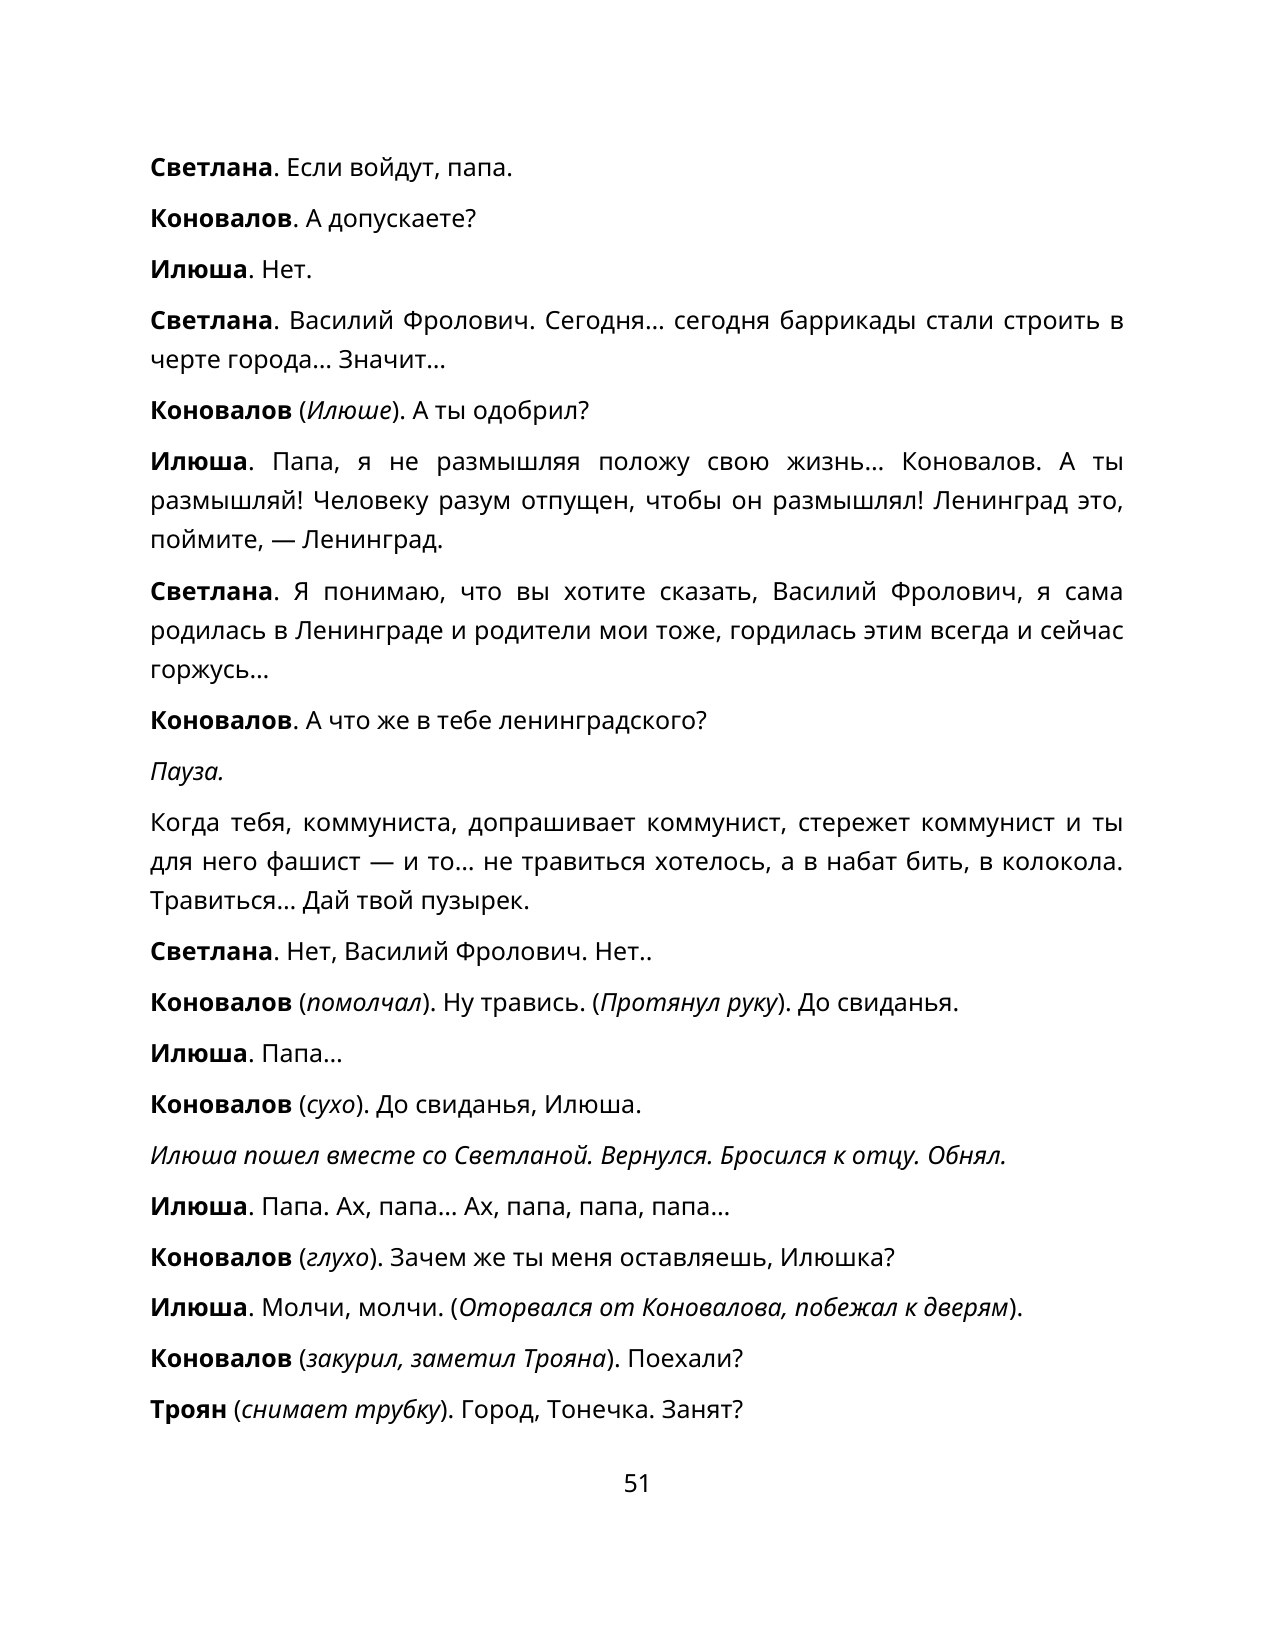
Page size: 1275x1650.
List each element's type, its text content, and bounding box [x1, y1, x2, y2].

text Коновалов (Илюше). А ты одобрил? [150, 393, 1125, 427]
text Когда тебя, коммуниста, допрашивает коммунист, стережет коммунист и ты для него фашист — и то… не травиться хотелось, а в набат бить, в колокола. Травиться… Дай твой пузырек. [150, 804, 1125, 917]
text Коновалов. А допускаете? [150, 201, 1125, 235]
text Илюша. Молчи, молчи. (Оторвался от Коновалова, побежал к дверям). [150, 1290, 1125, 1324]
text Коновалов (глухо). Зачем же ты меня оставляешь, Илюшка? [150, 1239, 1125, 1273]
text Коновалов (помолчал). Ну травись. (Протянул руку). До свиданья. [150, 984, 1125, 1018]
text Светлана. Василий Фролович. Сегодня… сегодня баррикады стали строить в черте города… Значит… [150, 303, 1125, 376]
text Илюша. Папа, я не размышляя положу свою жизнь… Коновалов. А ты размышляй! Человеку разум отпущен, чтобы он размышлял! Ленинград это, поймите, — Ленинград. [150, 444, 1125, 556]
text Коновалов (сухо). До свиданья, Илюша. [150, 1086, 1125, 1120]
text Илюша. Папа… [150, 1035, 1125, 1069]
text Светлана. Нет, Василий Фролович. Нет.. [150, 933, 1125, 968]
text Пауза. [150, 753, 1125, 787]
text Троян (снимает трубку). Город, Тонечка. Занят? [150, 1392, 1125, 1426]
text Светлана. Если войдут, папа. [150, 150, 1125, 184]
text Коновалов. А что же в тебе ленинградского? [150, 702, 1125, 736]
text Коновалов (закурил, заметил Трояна). Поехали? [150, 1341, 1125, 1375]
text Илюша. Нет. [150, 252, 1125, 286]
text Илюша. Папа. Ах, папа… Ах, папа, папа, папа… [150, 1188, 1125, 1222]
text Светлана. Я понимаю, что вы хотите сказать, Василий Фролович, я сама родилась в Ленинграде и родители мои тоже, гордилась этим всегда и сейчас горжусь… [150, 573, 1125, 686]
text Илюша пошел вместе со Светланой. Вернулся. Бросился к отцу. Обнял. [150, 1137, 1125, 1171]
